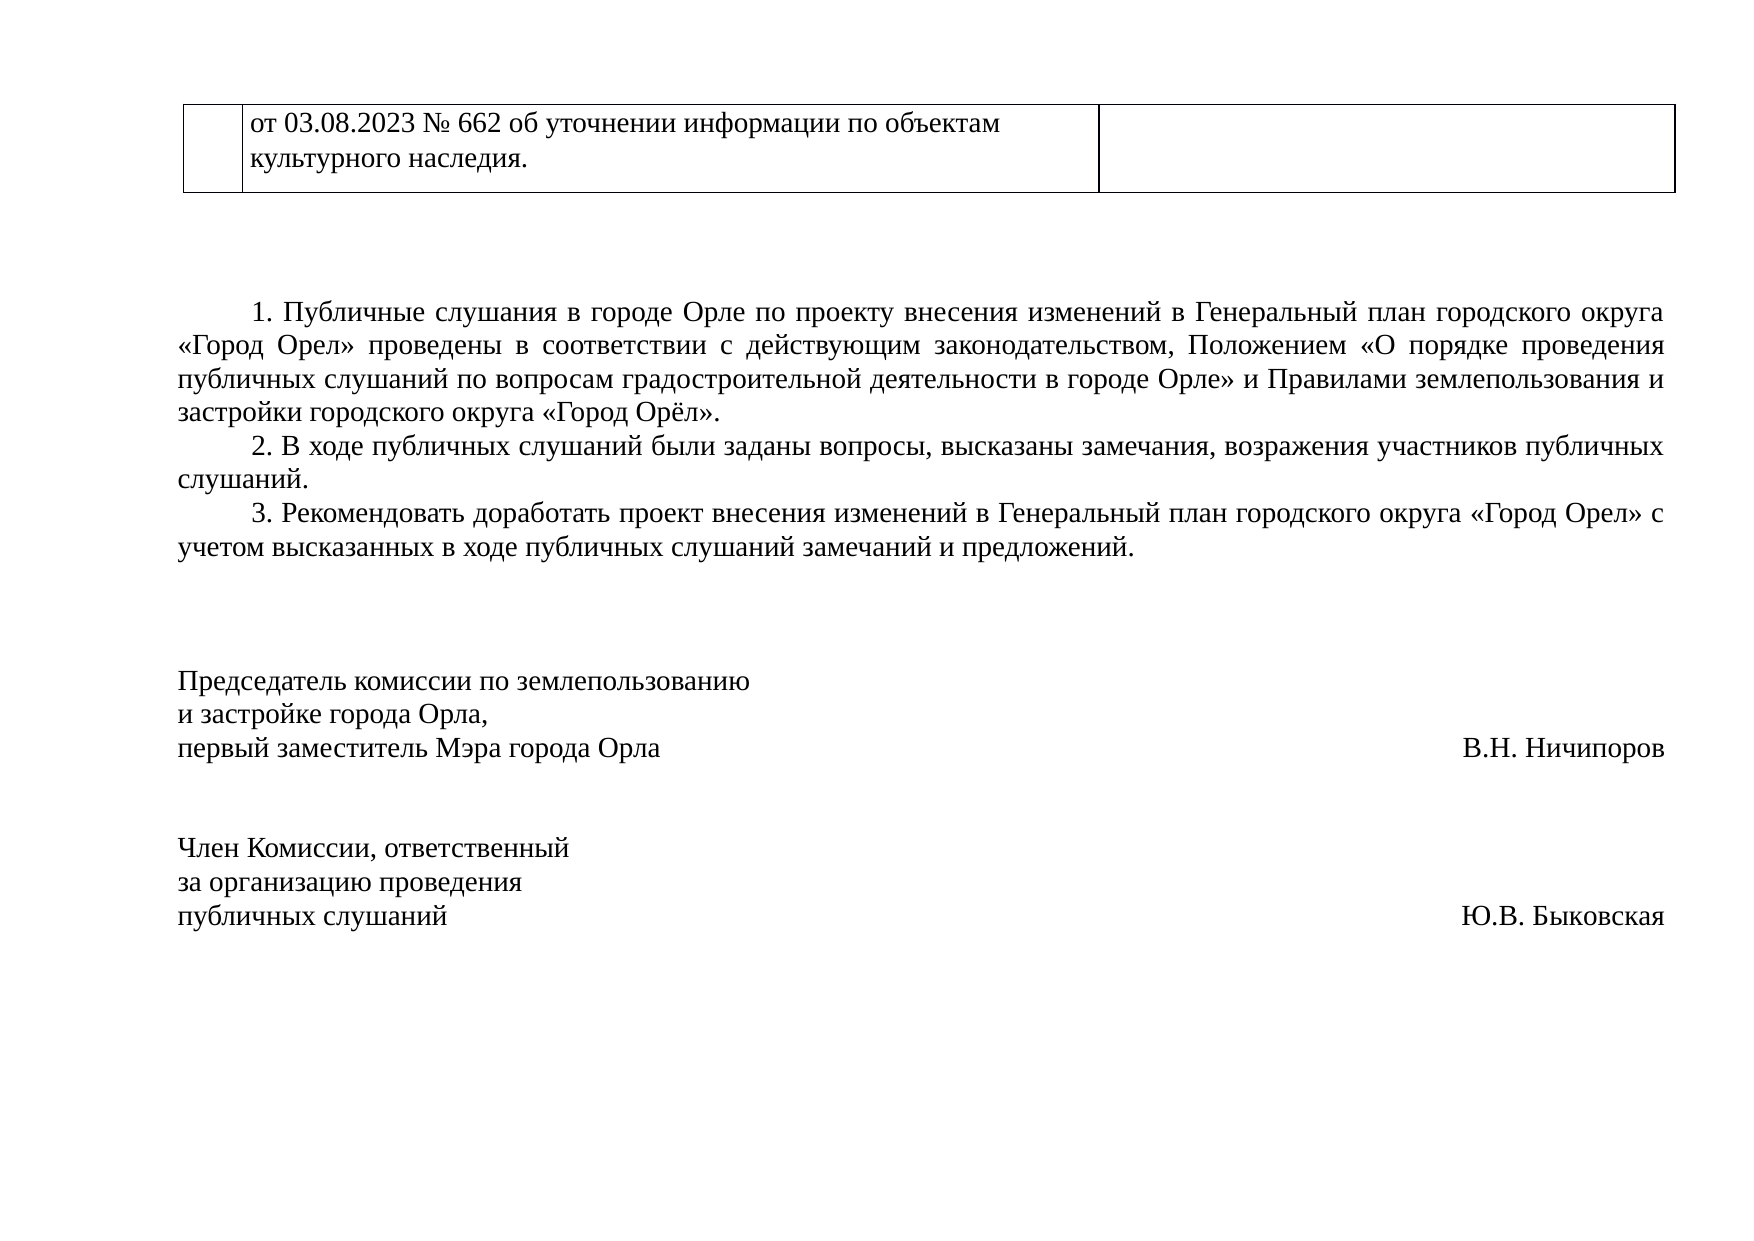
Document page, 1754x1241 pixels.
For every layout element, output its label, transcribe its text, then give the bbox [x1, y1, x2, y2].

text 2. В ходе публичных слушаний были заданы вопросы, высказаны замечания, возражения участников публичных слушаний. [177, 428, 1665, 495]
text Председатель комиссии по землепользованию [177, 663, 1665, 696]
text первый заместитель Мэра города Орла В.Н. Ничипоров [177, 730, 1665, 763]
text Член Комиссии, ответственный [177, 831, 1665, 864]
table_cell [243, 105, 1098, 192]
text 1. Публичные слушания в городе Орле по проекту внесения изменений в Генеральный план городского округа «Город Орел» проведены в соответствии с действующим законодательством, Положением «О порядке проведения публичных слушаний по вопросам градостроительной деятельности в городе Орле» и Правилами землепользования и застройки городского округа «Город Орёл». [177, 294, 1665, 428]
text 3. Рекомендовать доработать проект внесения изменений в Генеральный план городского округа «Город Орел» с учетом высказанных в ходе публичных слушаний замечаний и предложений. [177, 495, 1665, 562]
table_cell 8 [184, 105, 242, 192]
text публичных слушаний Ю.В. Быковская [177, 898, 1665, 931]
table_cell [1100, 105, 1674, 192]
text и застройке города Орла, [177, 696, 1665, 730]
text за организацию проведения [177, 864, 1665, 898]
